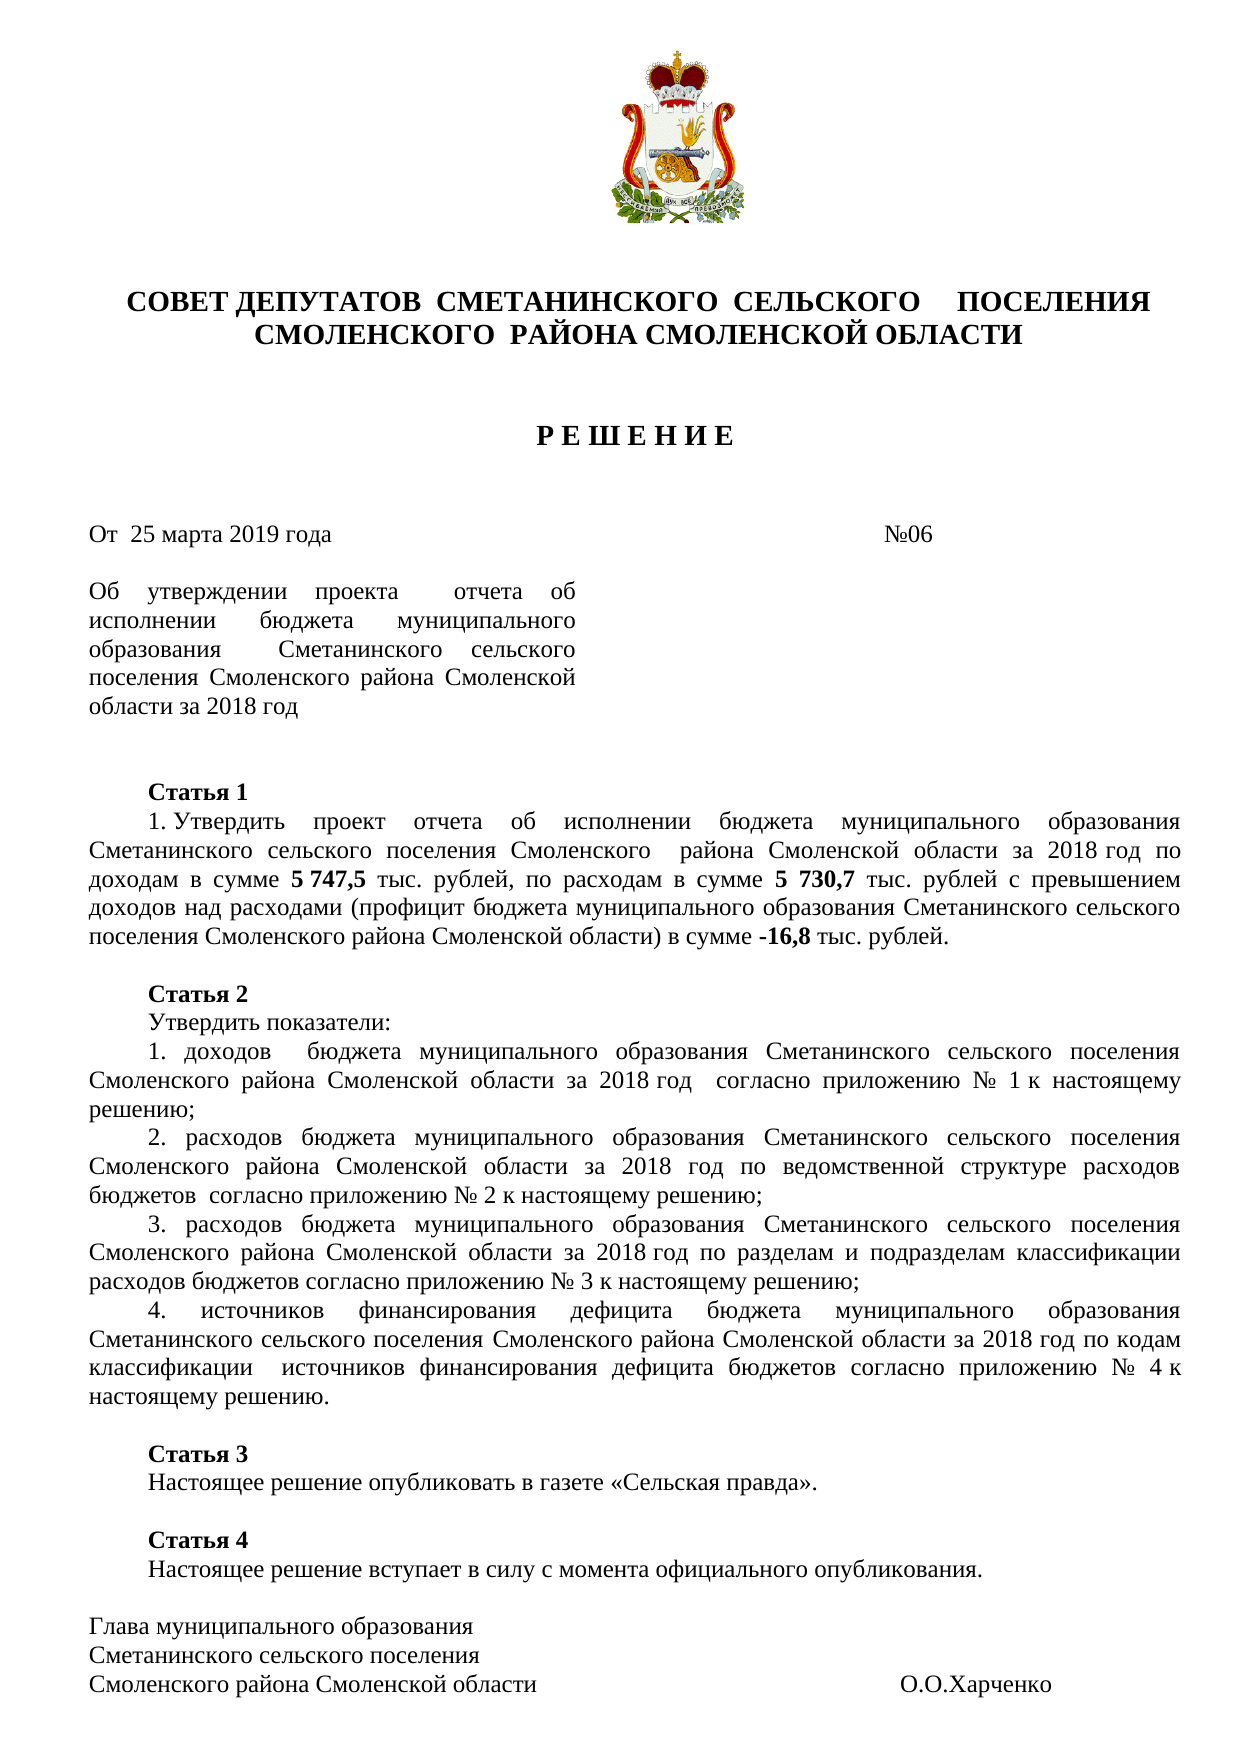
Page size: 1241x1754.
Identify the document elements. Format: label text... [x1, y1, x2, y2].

text Сметанинского сельского поселения [89, 1640, 1181, 1669]
text 1. Утвердить проект отчета об исполнении бюджета муниципального образования Сметанинского сельского поселения Смоленского района Смоленской области за 2018 год по доходам в сумме 5 747,5 тыс. рублей, по расходам в сумме 5 730,7 тыс. рублей с превышением доходов над расходами (профицит бюджета муниципального образования Сметанинского сельского поселения Смоленского района Смоленской области) в сумме -16,8 тыс. рублей. [89, 806, 1181, 950]
table_header СОВЕТ ДЕПУТАТОВ СМЕТАНИНСКОГО СЕЛЬСКОГО ПОСЕЛЕНИЯ СМОЛЕНСКОГО РАЙОНА СМОЛЕНСКОЙ ОБЛАСТИ [66, 246, 1211, 351]
text От 25 марта 2019 года №06 [89, 519, 1181, 547]
text Утвердить показатели: [89, 1007, 1181, 1036]
text Об утверждении проекта отчета об исполнении бюджета муниципального образования Сметанинского сельского поселения Смоленского района Смоленской области за 2018 год [89, 576, 576, 720]
text Смоленского района Смоленской области О.О.Харченко [89, 1669, 1181, 1697]
text Настоящее решение вступает в силу с момента официального опубликования. [89, 1554, 1181, 1582]
text 1. доходов бюджета муниципального образования Сметанинского сельского поселения Смоленского района Смоленской области за 2018 год согласно приложению № 1 к настоящему решению; [89, 1036, 1181, 1122]
text Статья 1 [89, 777, 1181, 806]
text Настоящее решение опубликовать в газете «Сельская правда». [89, 1467, 1181, 1496]
text Глава муниципального образования [89, 1611, 1181, 1640]
text 2. расходов бюджета муниципального образования Сметанинского сельского поселения Смоленского района Смоленской области за 2018 год по ведомственной структуре расходов бюджетов согласно приложению № 2 к настоящему решению; [89, 1122, 1181, 1209]
text Статья 2 [89, 979, 1181, 1007]
text 3. расходов бюджета муниципального образования Сметанинского сельского поселения Смоленского района Смоленской области за 2018 год по разделам и подразделам классификации расходов бюджетов согласно приложению № 3 к настоящему решению; [89, 1209, 1181, 1295]
text Статья 4 [89, 1525, 1181, 1554]
text 4. источников финансирования дефицита бюджета муниципального образования Сметанинского сельского поселения Смоленского района Смоленской области за 2018 год по кодам классификации источников финансирования дефицита бюджетов согласно приложению № 4 к настоящему решению. [89, 1295, 1181, 1410]
text Статья 3 [89, 1439, 1181, 1467]
picture [609, 48, 744, 224]
text Р Е Ш Е Н И Е [89, 418, 1181, 452]
